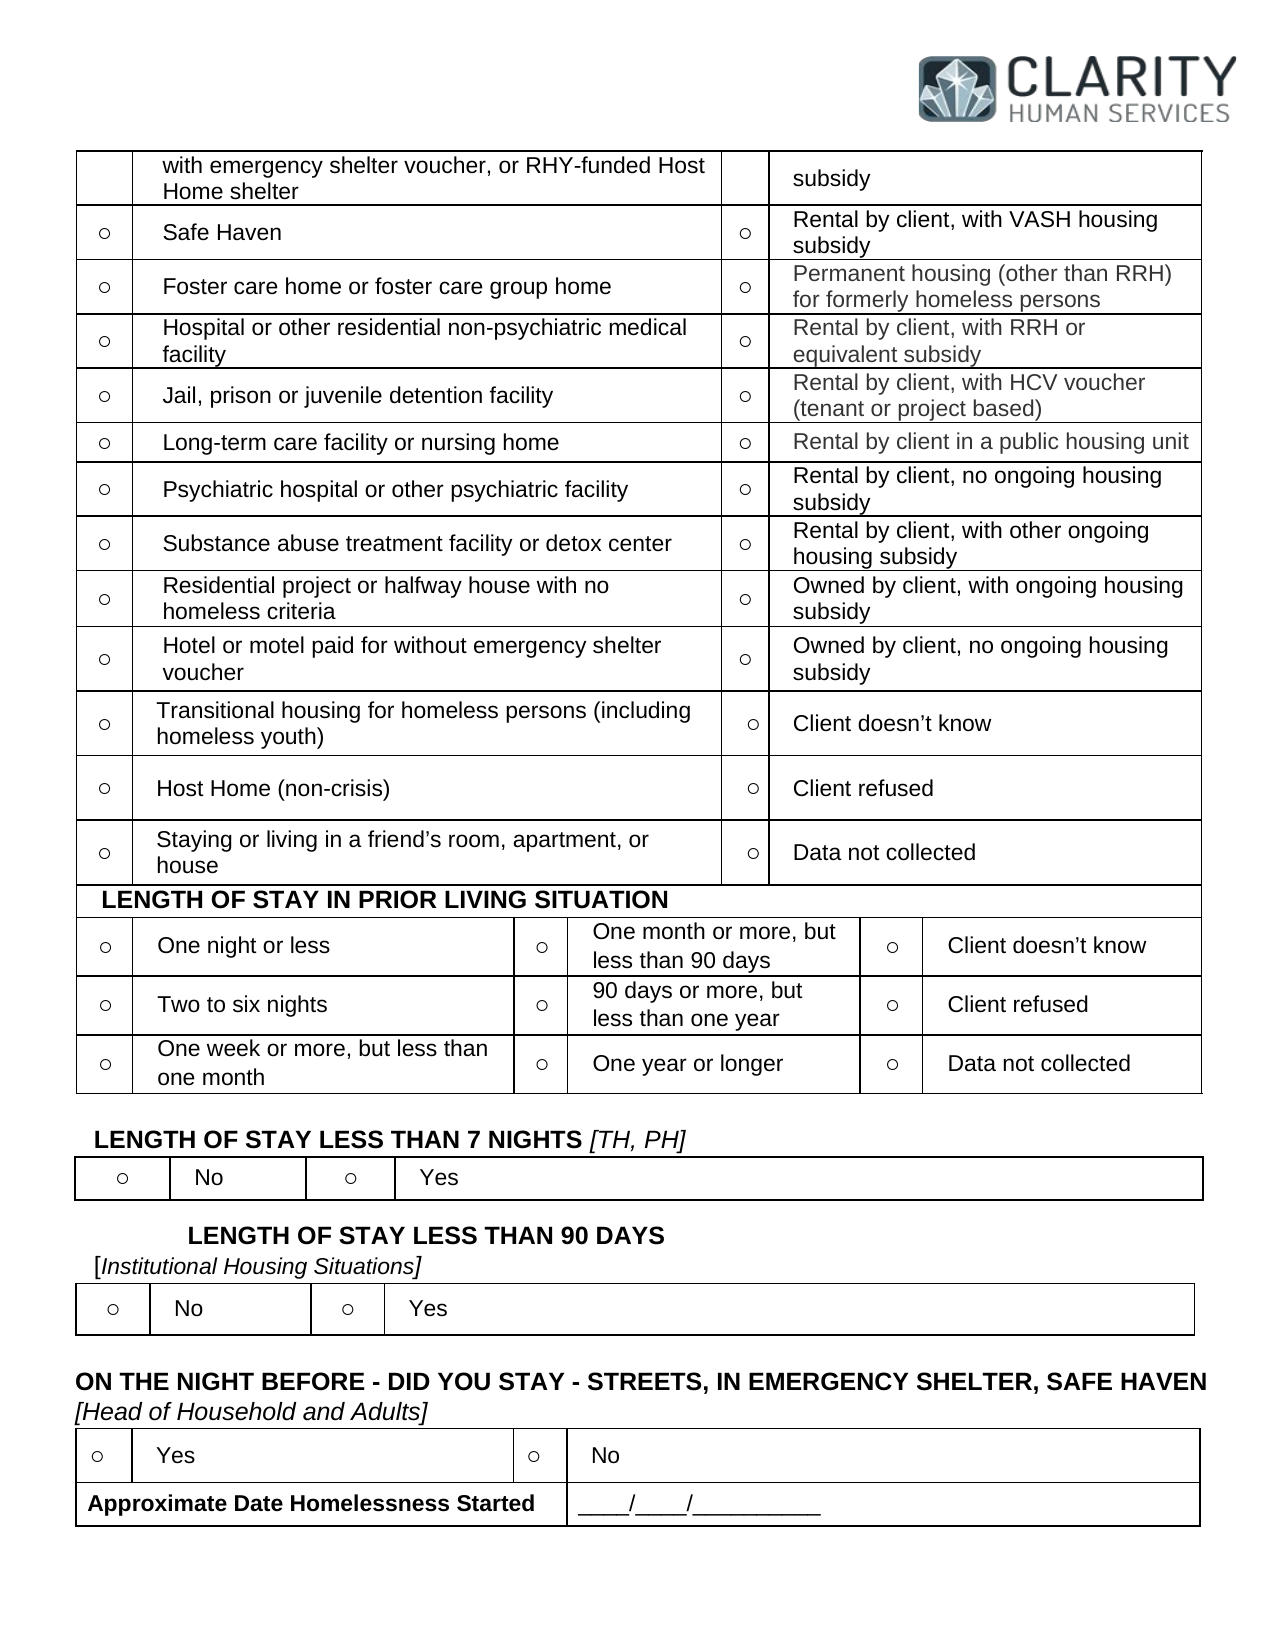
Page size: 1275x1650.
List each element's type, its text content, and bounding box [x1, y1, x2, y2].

text LENGTH OF STAY LESS THAN 90 DAYS [187, 1221, 1087, 1250]
table_cell ○ [722, 206, 768, 258]
table_header ○ [312, 1284, 384, 1334]
table_cell ○ [515, 1036, 567, 1092]
table_cell Psychiatric hospital or other psychiatric facility [133, 463, 721, 515]
table_header Yes [385, 1284, 1194, 1334]
table_cell LENGTH OF STAY IN PRIOR LIVING SITUATION [77, 886, 1201, 917]
text ON THE NIGHT BEFORE - DID YOU STAY - STREETS, IN EMERGENCY SHELTER, SAFE HAVEN [Head of Household and Adults] [75, 1367, 1219, 1426]
table_cell Safe Haven [133, 206, 721, 258]
table_cell Foster care home or foster care group home [133, 260, 721, 313]
table_header Yes [133, 1429, 513, 1482]
table_cell Rental by client, with VASH housing subsidy [770, 206, 1201, 258]
table_cell ○ [722, 756, 768, 819]
table_cell ○ [722, 571, 768, 626]
table_cell Two to six nights [133, 977, 513, 1034]
table_cell ○ [77, 315, 132, 367]
table_cell Transitional housing for homeless persons (including homeless youth) [133, 692, 721, 755]
table_cell ○ [722, 517, 768, 569]
table_cell ○ [77, 692, 132, 755]
table_header ○ [77, 1429, 131, 1482]
table_cell ○ [77, 423, 132, 461]
table_cell ○ [77, 756, 132, 819]
table_cell One night or less [133, 918, 513, 975]
table_cell 90 days or more, but less than one year [568, 977, 859, 1034]
table_cell Data not collected [923, 1036, 1201, 1092]
table_cell ○ [77, 977, 132, 1034]
table_cell ○ [861, 918, 922, 975]
table_cell Staying or living in a friend’s room, apartment, or house [133, 821, 721, 884]
table_cell Rental by client, with other ongoing housing subsidy [770, 517, 1201, 569]
table_cell ○ [722, 423, 768, 461]
table_cell Rental by client, no ongoing housing subsidy [770, 463, 1201, 515]
table_cell ○ [77, 463, 132, 515]
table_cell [770, 152, 1201, 204]
table_cell ○ [722, 821, 768, 884]
table_header ○ [514, 1429, 566, 1482]
table_cell Owned by client, no on­going housing subsidy [770, 627, 1201, 690]
table_header ○ [307, 1158, 394, 1199]
table_cell ○ [77, 1036, 132, 1092]
table_cell ○ [515, 977, 567, 1034]
table_cell Client doesn’t know [770, 692, 1201, 755]
table_cell ○ [77, 918, 132, 975]
table_header No [171, 1158, 305, 1199]
table_cell ○ [722, 315, 768, 367]
table_cell ○ [722, 692, 768, 755]
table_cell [133, 152, 721, 204]
table_cell Permanent housing (other than RRH) for formerly homeless persons [770, 260, 1201, 313]
table_cell Rental by client, with RRH or equivalent subsidy [770, 315, 1201, 367]
table_cell Hospital or other residential non­-psychiatric medical facility [133, 315, 721, 367]
table_cell Substance abuse treatment facility or detox center [133, 517, 721, 569]
table_cell ○ [722, 260, 768, 313]
text LENGTH OF STAY LESS THAN 7 NIGHTS [TH, PH] [94, 1125, 1087, 1154]
table_cell ____/____/__________ [568, 1483, 1199, 1525]
table_cell ○ [77, 517, 132, 569]
table_cell ○ [722, 627, 768, 690]
table_cell ○ [77, 571, 132, 626]
table_cell ○ [77, 152, 132, 204]
table_cell ○ [77, 260, 132, 313]
table_cell Client refused [923, 977, 1201, 1034]
table_cell Client doesn’t know [923, 918, 1201, 975]
table_cell ○ [77, 369, 132, 421]
table_cell ○ [722, 463, 768, 515]
table_cell Rental by client, with HCV voucher (tenant or project based) [770, 369, 1201, 421]
picture [918, 56, 1237, 122]
table_cell Jail, prison or juvenile detention facility [133, 369, 721, 421]
table_cell Approximate Date Homelessness Started [77, 1483, 566, 1525]
table_cell Data not collected [770, 821, 1201, 884]
table_cell ○ [861, 977, 922, 1034]
table_cell One month or more, but less than 90 days [568, 918, 859, 975]
table_header No [151, 1284, 310, 1334]
table_cell Client refused [770, 756, 1201, 819]
table_cell Residential project or halfway house with no homeless criteria [133, 571, 721, 626]
table_cell ○ [861, 1036, 922, 1092]
table_cell Owned by client, with ongoing housing subsidy [770, 571, 1201, 626]
table_header Yes [396, 1158, 1202, 1199]
table_cell Host Home (non-crisis) [133, 756, 721, 819]
text [Institutional Housing Situations] [94, 1251, 1087, 1280]
table_cell ○ [515, 918, 567, 975]
table_header ○ [76, 1158, 169, 1199]
table_header ○ [77, 1284, 149, 1334]
table_cell One year or longer [568, 1036, 859, 1092]
table_cell Hotel or motel paid for without emergency shelter voucher [133, 627, 721, 690]
table_cell ○ [722, 152, 768, 204]
table_header No [568, 1429, 1199, 1482]
table_cell Long-term care facility or nursing home [133, 423, 721, 461]
table_cell One week or more, but less than one month [133, 1036, 513, 1092]
table_cell ○ [722, 369, 768, 421]
table_cell ○ [77, 627, 132, 690]
table_cell ○ [77, 206, 132, 258]
table_cell Rental by client in a public housing unit [770, 423, 1201, 461]
table_cell ○ [77, 821, 132, 884]
